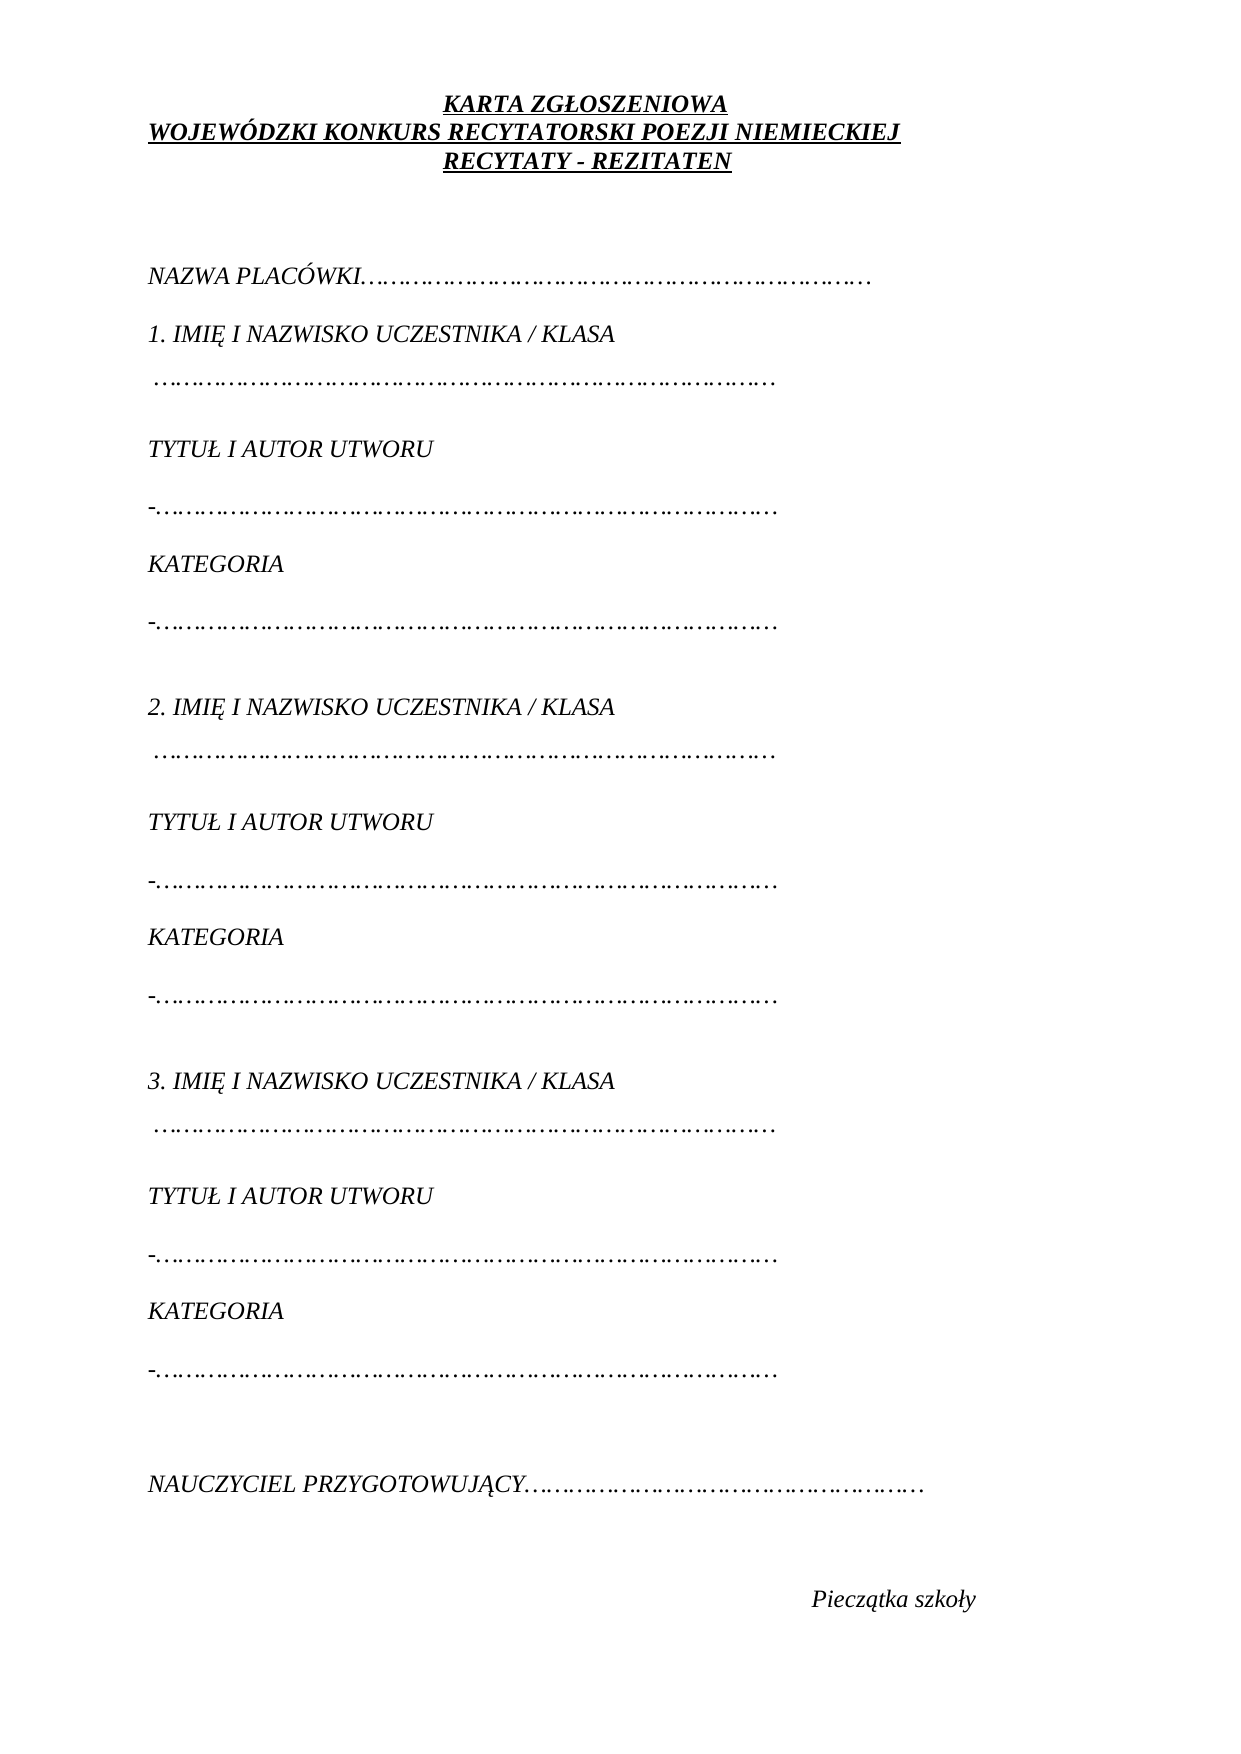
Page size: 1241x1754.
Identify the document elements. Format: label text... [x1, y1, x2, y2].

text Pieczątka szkoły [738, 1584, 1092, 1612]
text NAUCZYCIEL PRZYGOTOWUJĄCY……………………………………………… [148, 1469, 1092, 1497]
text ………………………………………………………………………… [148, 1109, 1092, 1138]
text 3. IMIĘ I NAZWISKO UCZESTNIKA / KLASA [148, 1066, 1092, 1095]
text ………………………………………………………………………… [148, 736, 1092, 764]
text TYTUŁ I AUTOR UTWORU [148, 1181, 1092, 1210]
text KATEGORIA [148, 922, 1092, 951]
text KARTA ZGŁOSZENIOWA [406, 89, 1092, 117]
text 2. IMIĘ I NAZWISKO UCZESTNIKA / KLASA [148, 692, 1092, 721]
text ………………………………………………………………………… [148, 362, 1092, 391]
text -………………………………………………………………………… [148, 980, 1092, 1009]
text -………………………………………………………………………… [148, 1239, 1092, 1267]
text TYTUŁ I AUTOR UTWORU [148, 434, 1092, 462]
text KATEGORIA [148, 549, 1092, 577]
text -………………………………………………………………………… [148, 1354, 1092, 1382]
text RECYTATY - REZITATEN [369, 146, 1092, 175]
text NAZWA PLACÓWKI…………………………………………………………… [148, 261, 1092, 290]
text -………………………………………………………………………… [148, 865, 1092, 894]
text -………………………………………………………………………… [148, 491, 1092, 520]
text TYTUŁ I AUTOR UTWORU [148, 807, 1092, 836]
text -………………………………………………………………………… [148, 606, 1092, 635]
text 1. IMIĘ I NAZWISKO UCZESTNIKA / KLASA [148, 319, 1092, 347]
text WOJEWÓDZKI KONKURS RECYTATORSKI POEZJI NIEMIECKIEJ [148, 117, 1092, 146]
text KATEGORIA [148, 1296, 1092, 1325]
